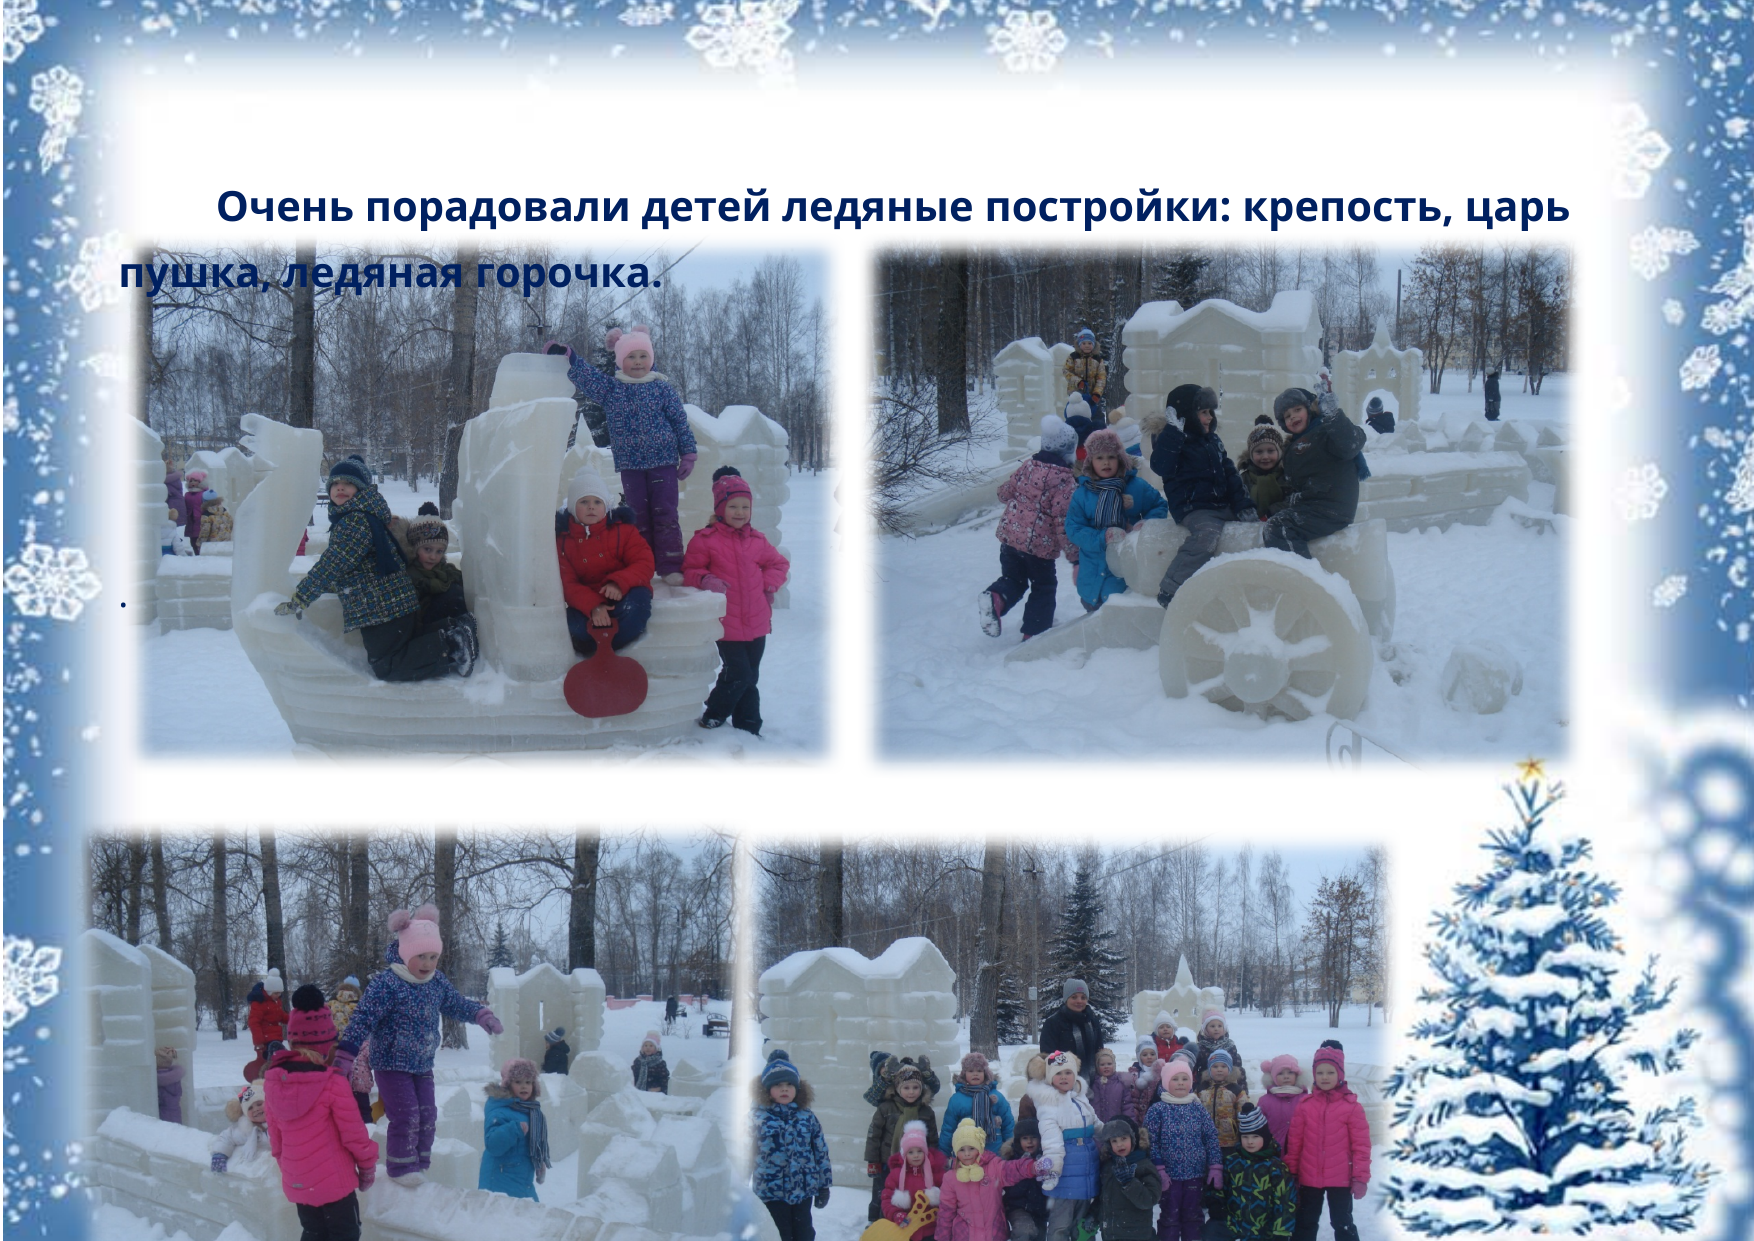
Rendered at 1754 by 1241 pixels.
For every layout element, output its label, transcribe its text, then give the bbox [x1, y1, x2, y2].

text . [118, 567, 1636, 618]
picture [3, 0, 1754, 1241]
text Очень порадовали детей ледяные постройки: крепость, царь пушка, ледяная горочка. [118, 177, 1636, 299]
